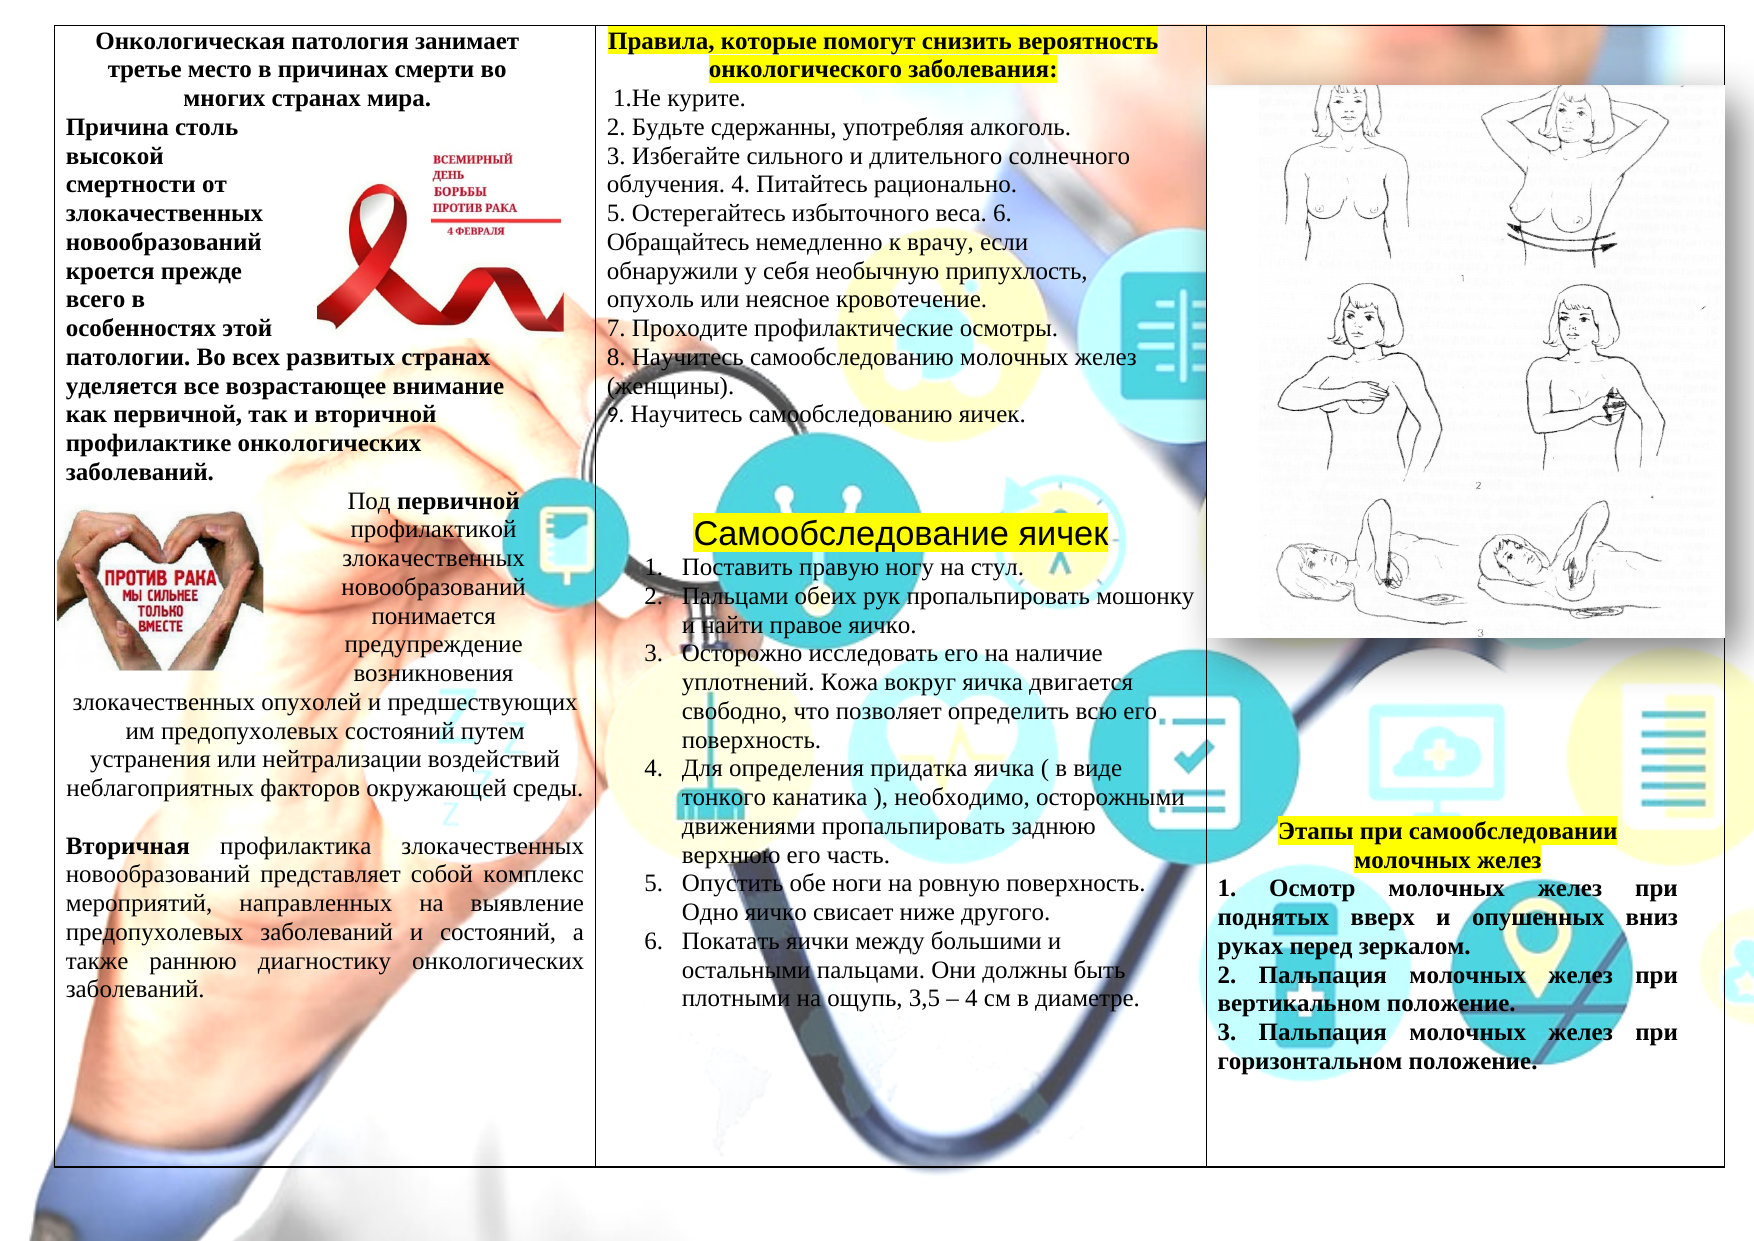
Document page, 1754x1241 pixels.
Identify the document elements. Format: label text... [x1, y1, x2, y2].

picture [56, 503, 264, 671]
table_header Правила, которые помогут снизить вероятность онкологического заболевания: 1.Не курите. 2. Будьте сдержанны, употребляя алкоголь. 3. Избегайте сильного и длительного солнечного облучения. 4. Питайтесь рационально. 5. Остерегайтесь избыточного веса. 6. Обращайтесь немедленно к врачу, если обнаружили у себя необычную припухлость, опухоль или неясное кровотечение. 7. Проходите профилактические осмотры. 8. Научитесь самообследованию молочных желез (женщины). 9. Научитесь самообследованию яичек. Самообследование яичек Поставить правую ногу на стул. Пальцами обеих рук пропальпировать мошонку и найти правое яичко. Осторожно исследовать его на наличие уплотнений. Кожа вокруг яичка двигается свободно, что позволяет определить всю его поверхность. Для определения придатка яичка ( в виде тонкого канатика ), необходимо, осторожными движениями пропальпировать заднюю верхнюю его часть. Опустить обе ноги на ровную поверхность. Одно яичко свисает ниже другого. Покатать яички между большими и остальными пальцами. Они должны быть плотными на ощупь, 3,5 – 4 см в диаметре. [596, 26, 1206, 1166]
picture [1207, 85, 1725, 638]
picture [317, 136, 564, 338]
table_header Онкологическая патология занимает третье место в причинах смерти во многих странах мира. Причина столь высокой смертности от злокачественных новообразований кроется прежде всего в особенностях этой патологии. Во всех развитых странах уделяется все возрастающее внимание как первичной, так и вторичной профилактике онкологических заболеваний. Под первичной профилактикой злокачественных новообразований понимается предупреждение возникновения злокачественных опухолей и предшествующих им предопухолевых состояний путем устранения или нейтрализации воздействий неблагоприятных факторов окружающей среды. Вторичная профилактика злокачественных новообразований представляет собой комплекс мероприятий, направленных на выявление предопухолевых заболеваний и состояний, а также раннюю диагностику онкологических заболеваний. [55, 26, 595, 1166]
table_header Этапы при самообследовании молочных желез 1. Осмотр молочных желез при поднятых вверх и опушенных вниз руках перед зеркалом. 2. Пальпация молочных желез при вертикальном положение. 3. Пальпация молочных желез при горизонтальном положение. [1207, 26, 1724, 84]
table_header Этапы при самообследовании молочных желез 1. Осмотр молочных желез при поднятых вверх и опушенных вниз руках перед зеркалом. 2. Пальпация молочных желез при вертикальном положение. 3. Пальпация молочных желез при горизонтальном положение. [1207, 671, 1724, 1166]
